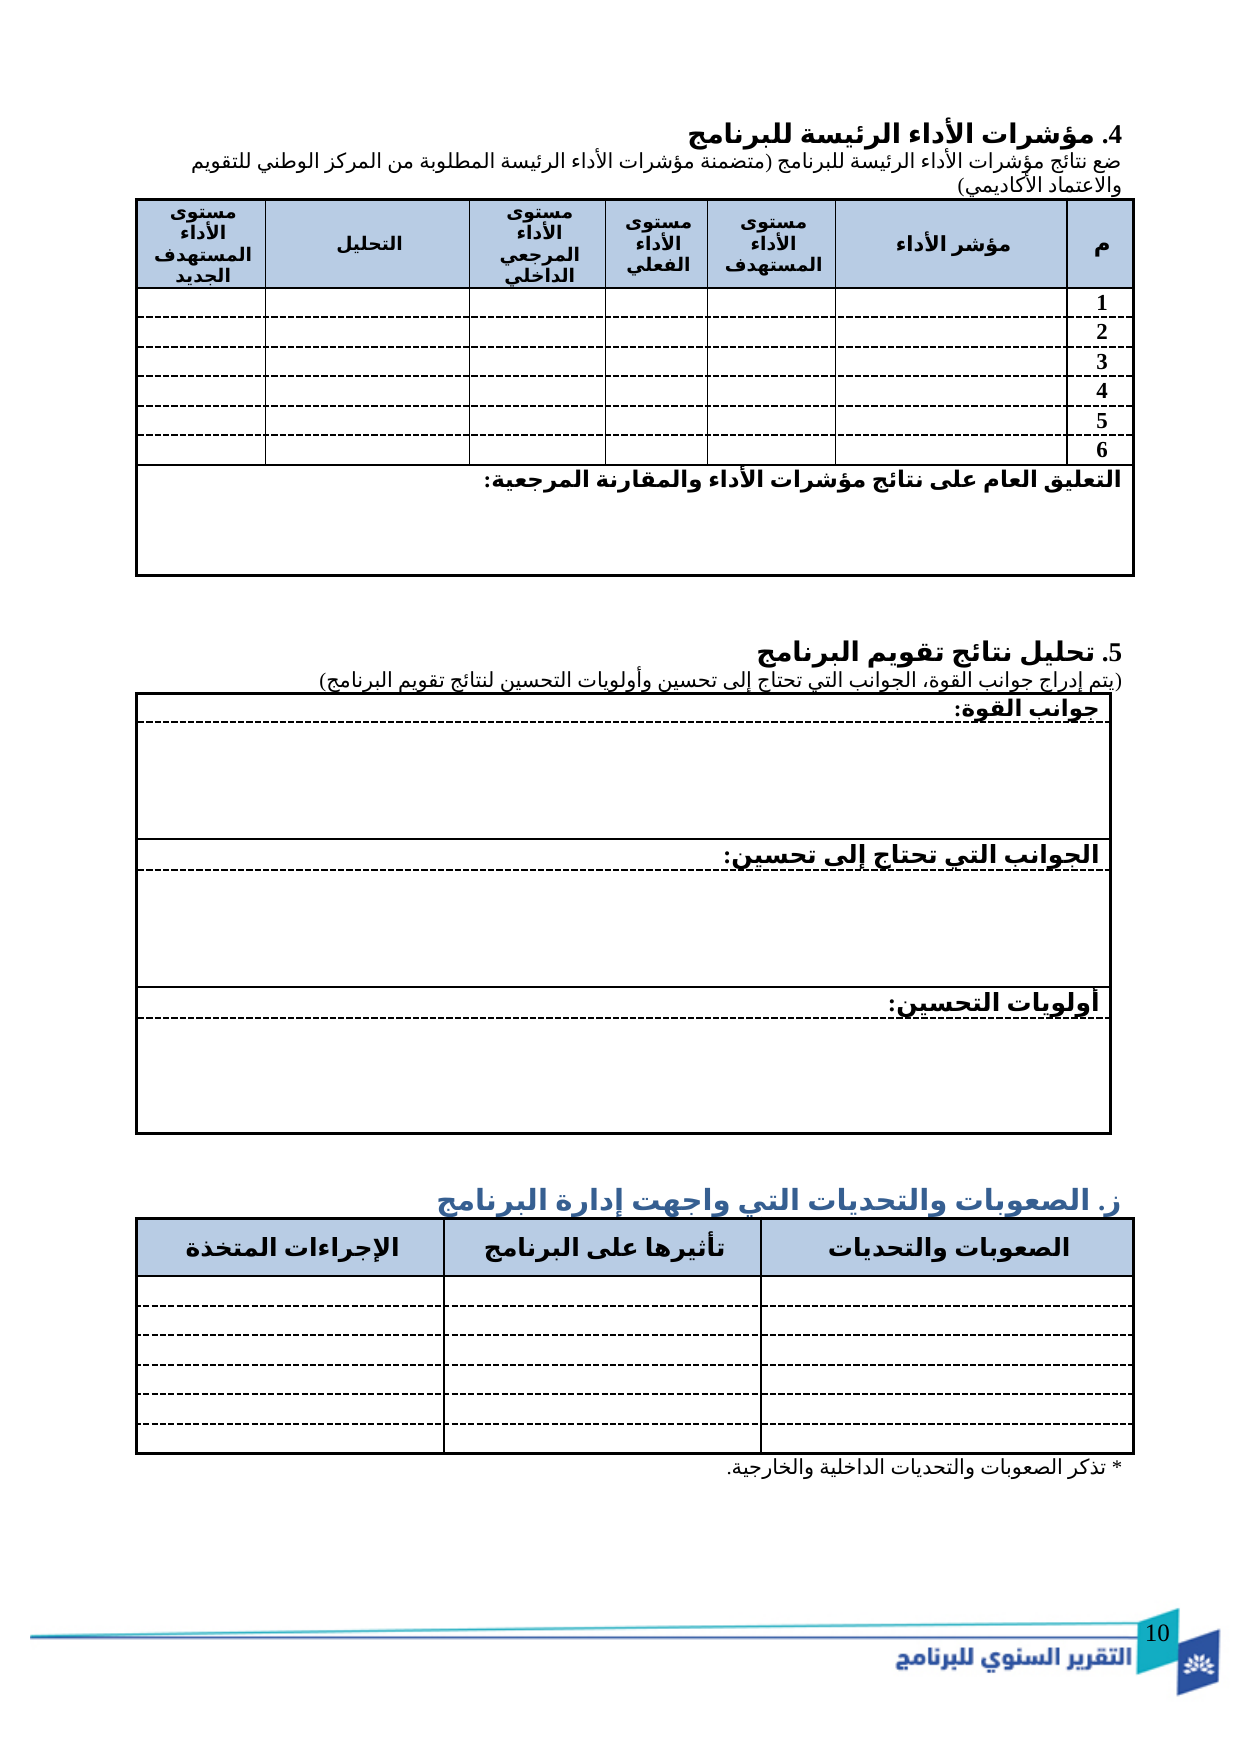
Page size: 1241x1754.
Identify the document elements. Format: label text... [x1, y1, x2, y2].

table_header مستوى الأداء المرجعي الداخلي [470, 201, 605, 287]
table_header مؤشر الأداء [836, 201, 1066, 287]
table_header مستوى الأداء المستهدف الجديد [138, 201, 265, 287]
table_cell [138, 316, 265, 346]
table_cell 6 [1068, 434, 1132, 464]
table_cell [606, 346, 707, 375]
table_cell [266, 346, 469, 375]
table_cell 1 [1068, 289, 1132, 316]
table_cell [445, 1364, 760, 1393]
table_cell [138, 1364, 443, 1393]
table_cell الجوانب التي تحتاج إلى تحسين: [138, 840, 1109, 869]
table_cell [138, 346, 265, 375]
table_cell [606, 375, 707, 405]
table_cell [836, 434, 1066, 464]
table_header الإجراءات المتخذة [138, 1220, 443, 1275]
table_cell [445, 1334, 760, 1363]
table_header الصعوبات والتحديات [762, 1220, 1132, 1275]
table_cell [836, 316, 1066, 346]
table_header مستوى الأداء الفعلي [606, 201, 707, 287]
table_header تأثيرها على البرنامج [445, 1220, 760, 1275]
table_cell [762, 1423, 1132, 1452]
table_cell [606, 316, 707, 346]
table_cell 5 [1068, 405, 1132, 434]
table_cell [762, 1364, 1132, 1393]
table_cell [445, 1277, 760, 1304]
table_cell [836, 405, 1066, 434]
table_cell [138, 375, 265, 405]
table_header التحليل [266, 201, 469, 287]
table_cell [708, 346, 835, 375]
table_cell [138, 1305, 443, 1334]
table_cell [836, 375, 1066, 405]
table_cell [470, 405, 605, 434]
table_cell [138, 289, 265, 316]
subtitle 5. تحليل نتائج تقويم البرنامج [148, 637, 1122, 668]
table_cell [445, 1393, 760, 1422]
table_cell [762, 1277, 1132, 1304]
table_cell [470, 289, 605, 316]
table_cell [606, 434, 707, 464]
table_cell أولويات التحسين: [138, 988, 1109, 1017]
table_cell [708, 375, 835, 405]
table_cell [138, 434, 265, 464]
table_cell [266, 405, 469, 434]
table_header مستوى الأداء المستهدف [708, 201, 835, 287]
table_cell 4 [1068, 375, 1132, 405]
table_cell 3 [1068, 346, 1132, 375]
table_cell [138, 1277, 443, 1304]
table_cell 2 [1068, 316, 1132, 346]
table_cell [266, 316, 469, 346]
table_cell [266, 434, 469, 464]
table_cell [266, 375, 469, 405]
table_cell [138, 721, 1109, 838]
subtitle 4. مؤشرات الأداء الرئيسة للبرنامج [148, 118, 1122, 149]
text (يتم إدراج جوانب القوة، الجوانب التي تحتاج إلى تحسين وأولويات التحسين لنتائج تقويم البرنامج) [148, 668, 1122, 692]
table_cell [470, 316, 605, 346]
table_header جوانب القوة: [138, 695, 1109, 721]
table_cell [762, 1393, 1132, 1422]
table_cell [138, 1423, 443, 1452]
table_cell [708, 434, 835, 464]
table_cell [445, 1423, 760, 1452]
table_cell [138, 1334, 443, 1363]
table_cell [445, 1305, 760, 1334]
table_cell التعليق العام على نتائج مؤشرات الأداء والمقارنة المرجعية: [138, 466, 1132, 492]
table_cell [606, 289, 707, 316]
table_cell [708, 405, 835, 434]
picture [30, 1588, 1230, 1714]
table_cell [762, 1305, 1132, 1334]
table_cell [708, 316, 835, 346]
table_cell [470, 434, 605, 464]
table_cell [470, 375, 605, 405]
table_cell [266, 289, 469, 316]
text ضع نتائج مؤشرات الأداء الرئيسة للبرنامج (متضمنة مؤشرات الأداء الرئيسة المطلوبة من المركز الوطني للتقويم والاعتماد الأكاديمي) [148, 149, 1122, 197]
table_header م [1068, 201, 1132, 287]
table_cell [138, 405, 265, 434]
text * تذكر الصعوبات والتحديات الداخلية والخارجية. [152, 1455, 1122, 1479]
table_cell [138, 1393, 443, 1422]
table_cell [470, 346, 605, 375]
table_cell [138, 1017, 1109, 1132]
table_cell [836, 289, 1066, 316]
table_cell [138, 869, 1109, 986]
subtitle ز. الصعوبات والتحديات التي واجهت إدارة البرنامج [148, 1183, 1122, 1217]
table_cell [836, 346, 1066, 375]
table_cell [606, 405, 707, 434]
table_cell [762, 1334, 1132, 1363]
table_cell [138, 492, 1132, 573]
table_cell [708, 289, 835, 316]
